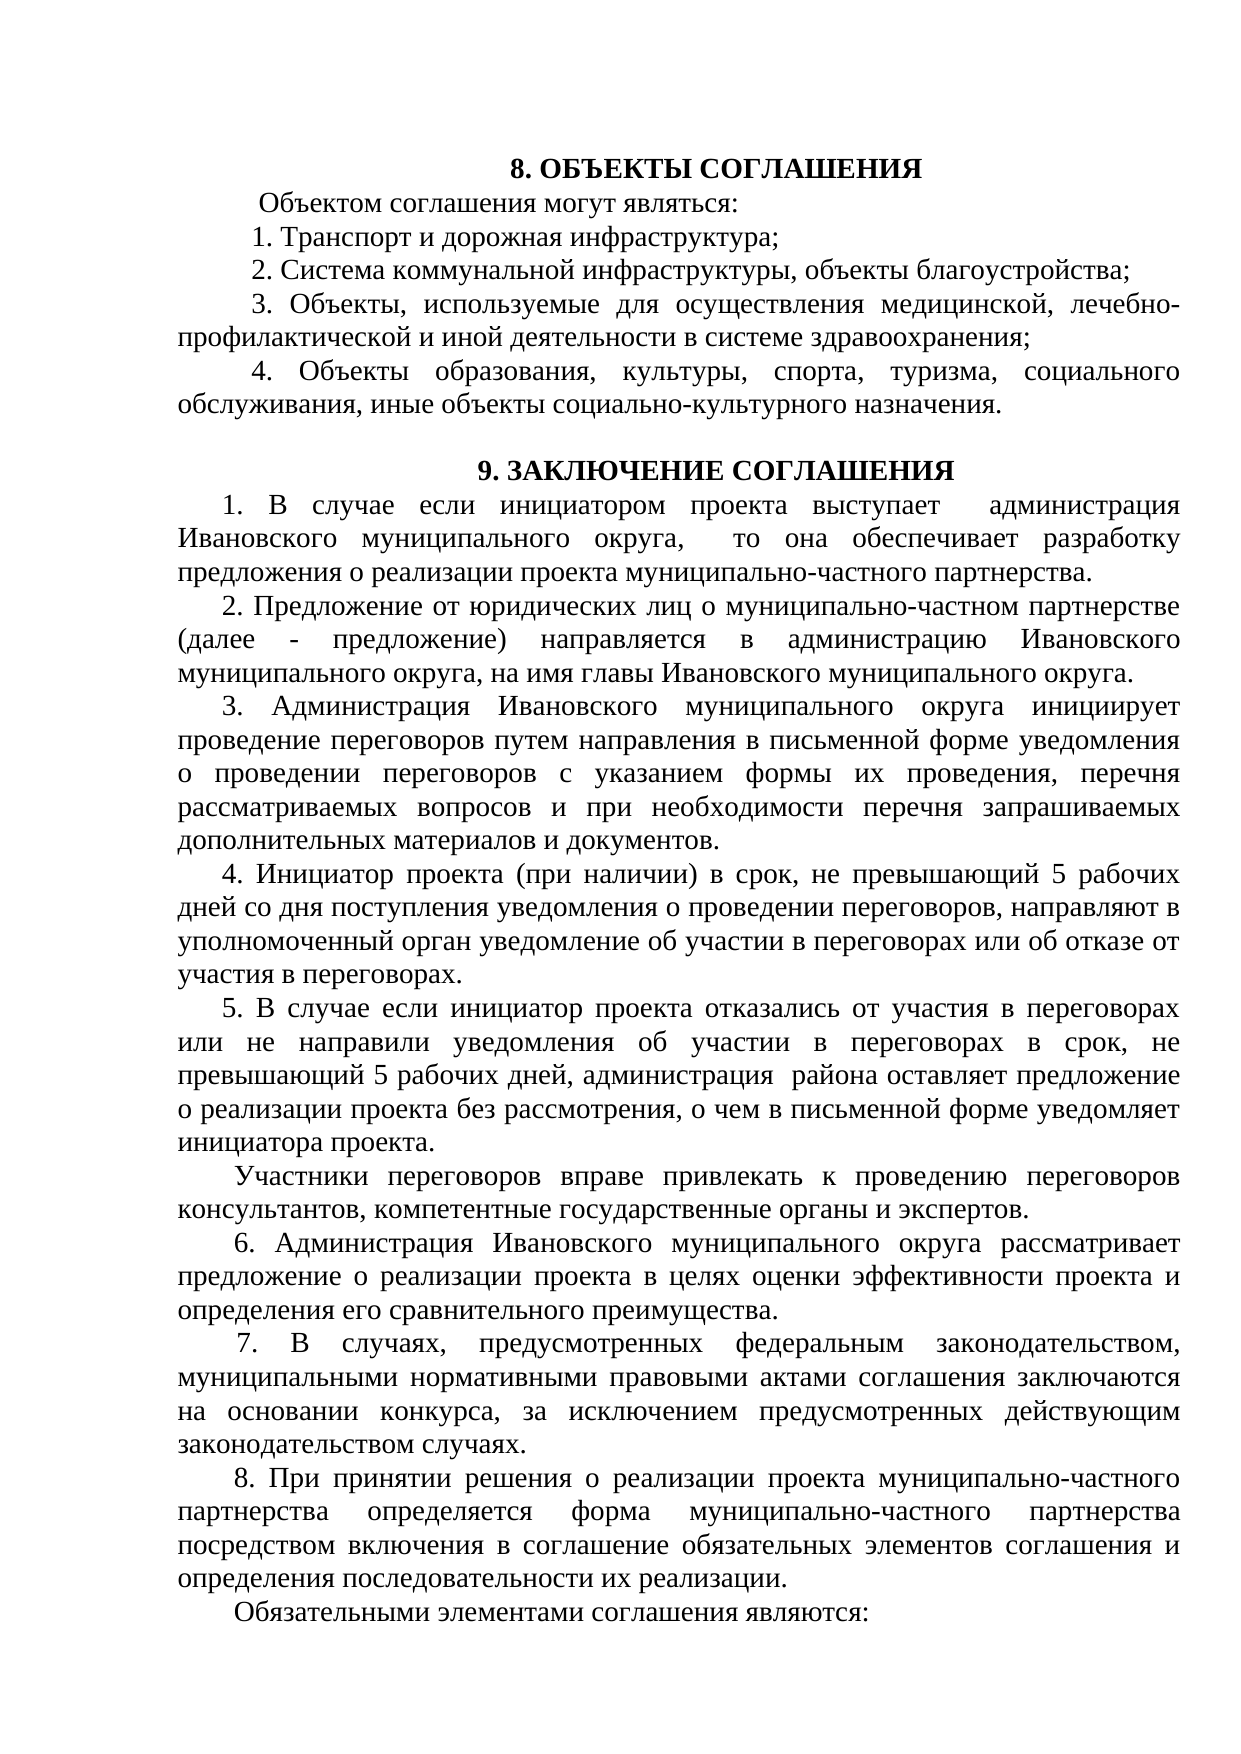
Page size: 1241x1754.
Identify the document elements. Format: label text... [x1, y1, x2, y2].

text Обязательными элементами соглашения являются: [177, 1594, 1181, 1627]
text 7. В случаях, предусмотренных федеральным законодательством, муниципальными нормативными правовыми актами соглашения заключаются на основании конкурса, за исключением предусмотренных действующим законодательством случаях. [177, 1326, 1181, 1460]
text 9. ЗАКЛЮЧЕНИЕ СОГЛАШЕНИЯ [177, 453, 1181, 487]
text 2. Предложение от юридических лиц о муниципально-частном партнерстве (далее - предложение) направляется в администрацию Ивановского муниципального округа, на имя главы Ивановского муниципального округа. [177, 588, 1181, 688]
text 5. В случае если инициатор проекта отказались от участия в переговорах или не направили уведомления об участии в переговорах в срок, не превышающий 5 рабочих дней, администрация района оставляет предложение о реализации проекта без рассмотрения, о чем в письменной форме уведомляет инициатора проекта. [177, 990, 1181, 1158]
text 4. Объекты образования, культуры, спорта, туризма, социального обслуживания, иные объекты социально-культурного назначения. [177, 353, 1181, 420]
text 1. Транспорт и дорожная инфраструктура; [177, 219, 1181, 252]
text Объектом соглашения могут являться: [177, 185, 1181, 219]
text 8. ОБЪЕКТЫ СОГЛАШЕНИЯ [177, 152, 1181, 185]
text 2. Система коммунальной инфраструктуры, объекты благоустройства; [177, 252, 1181, 286]
text 8. При принятии решения о реализации проекта муниципально-частного партнерства определяется форма муниципально-частного партнерства посредством включения в соглашение обязательных элементов соглашения и определения последовательности их реализации. [177, 1460, 1181, 1594]
text 3. Объекты, используемые для осуществления медицинской, лечебно-профилактической и иной деятельности в системе здравоохранения; [177, 286, 1181, 353]
text Участники переговоров вправе привлекать к проведению переговоров консультантов, компетентные государственные органы и экспертов. [177, 1158, 1181, 1225]
text 1. В случае если инициатором проекта выступает администрация Ивановского муниципального округа, то она обеспечивает разработку предложения о реализации проекта муниципально-частного партнерства. [177, 487, 1181, 588]
text 3. Администрация Ивановского муниципального округа инициирует проведение переговоров путем направления в письменной форме уведомления о проведении переговоров с указанием формы их проведения, перечня рассматриваемых вопросов и при необходимости перечня запрашиваемых дополнительных материалов и документов. [177, 688, 1181, 856]
text 4. Инициатор проекта (при наличии) в срок, не превышающий 5 рабочих дней со дня поступления уведомления о проведении переговоров, направляют в уполномоченный орган уведомление об участии в переговорах или об отказе от участия в переговорах. [177, 856, 1181, 990]
text 6. Администрация Ивановского муниципального округа рассматривает предложение о реализации проекта в целях оценки эффективности проекта и определения его сравнительного преимущества. [177, 1225, 1181, 1326]
